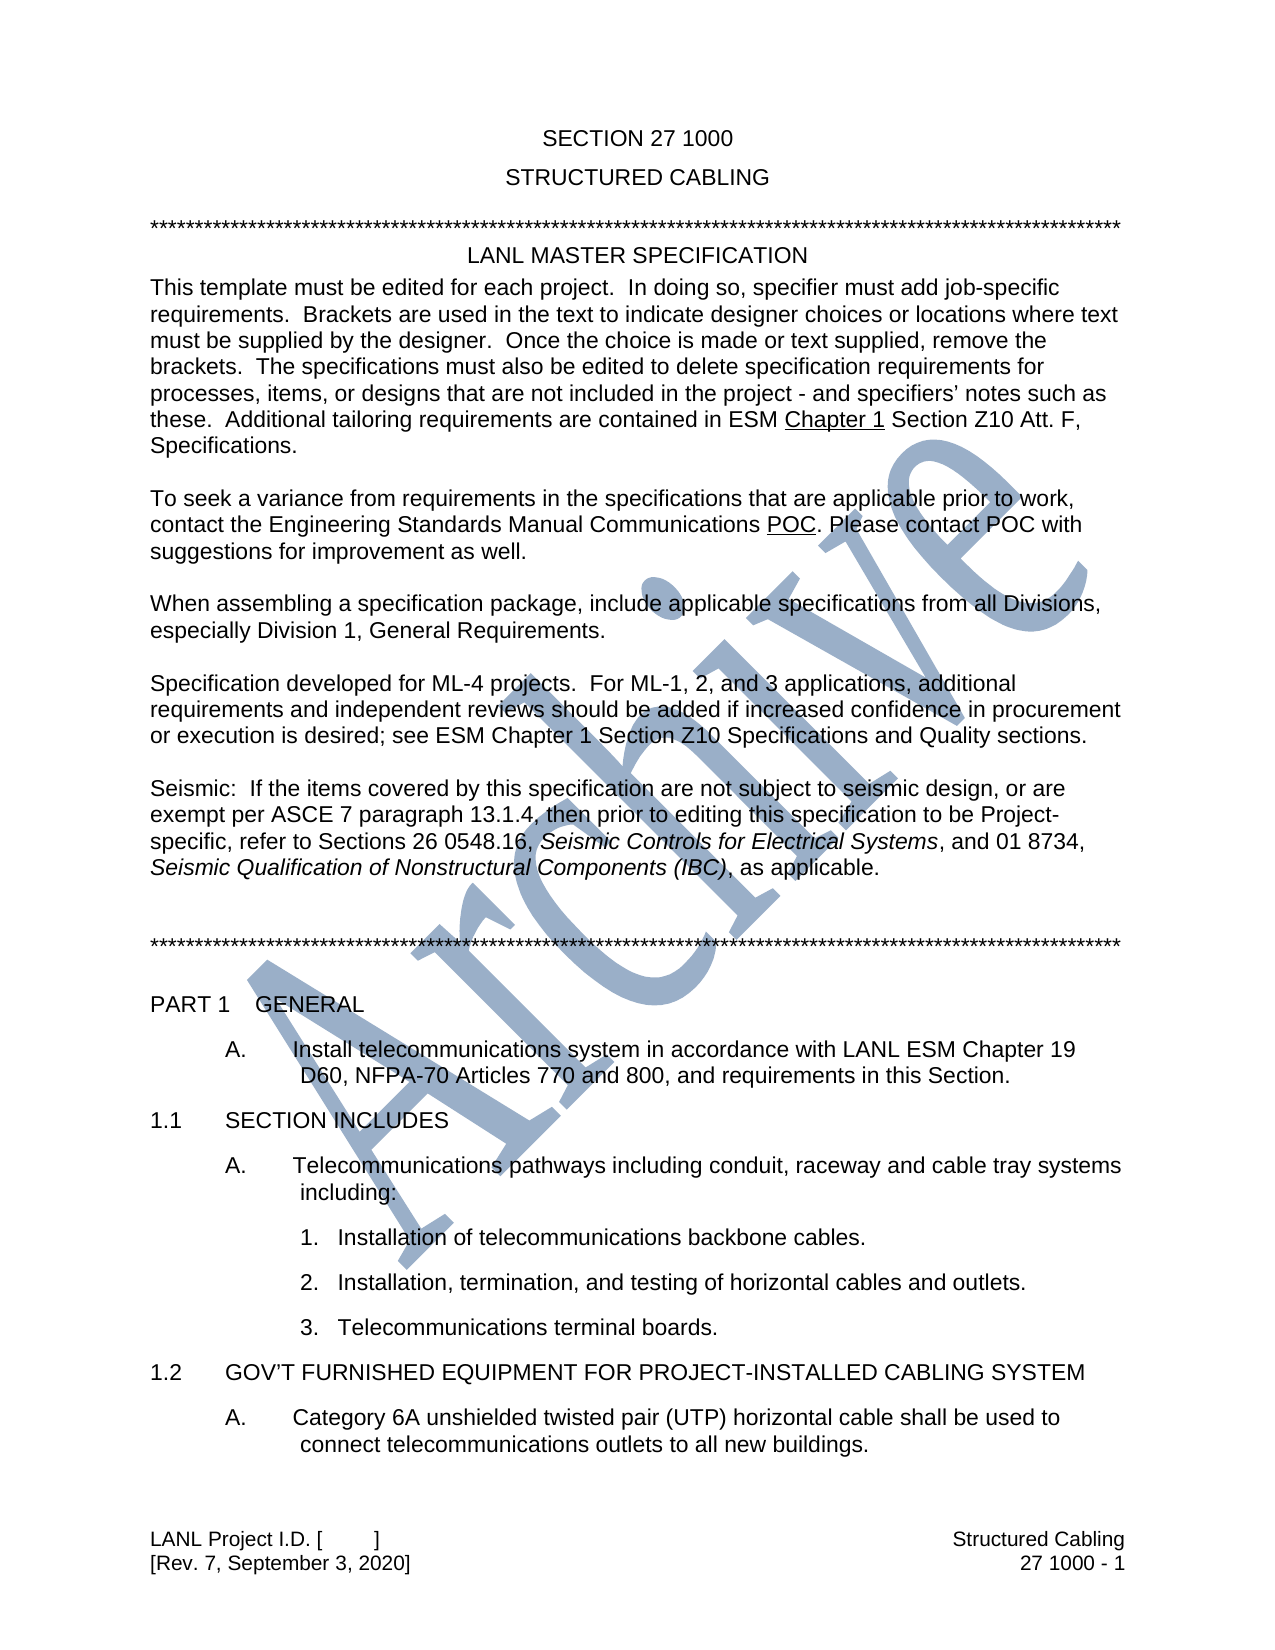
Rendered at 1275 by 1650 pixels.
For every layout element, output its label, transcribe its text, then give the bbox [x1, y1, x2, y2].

subtitle Category 6A unshielded twisted pair (UTP) horizontal cable shall be used to connect telecommunications outlets to all new buildings. [225, 1404, 1125, 1457]
text To seek a variance from requirements in the specifications that are applicable prior to work, contact the Engineering Standards Manual Communications POC. Please contact POC with suggestions for improvement as well. When assembling a specification package, include applicable specifications from all Divisions, especially Division 1, General Requirements. Specification developed for ML-4 projects. For ML-1, 2, and 3 applications, additional requirements and independent reviews should be added if increased confidence in procurement or execution is desired; see ESM Chapter 1 Section Z10 Specifications and Quality sections. [150, 485, 1125, 748]
title SECTION 27 1000 [150, 125, 1125, 151]
text ************************************************************************************************************* [150, 907, 1125, 959]
subtitle SECTION INCLUDES [150, 1107, 1125, 1133]
text ************************************************************************************************************* [150, 215, 1125, 242]
subtitle Install telecommunications system in accordance with LANL ESM Chapter 19 D60, NFPA-70 Articles 770 and 800, and requirements in this Section. [225, 1036, 1125, 1088]
subtitle Installation, termination, and testing of horizontal cables and outlets. [300, 1269, 1125, 1295]
subtitle Telecommunications pathways including conduit, raceway and cable tray systems including: [225, 1152, 1125, 1205]
subtitle Gov’t FURNISHED EQUIPMENT FOR project-installed cabling system [150, 1359, 1125, 1385]
subtitle GENERAL [150, 991, 1125, 1017]
text Seismic: If the items covered by this specification are not subject to seismic design, or are exempt per ASCE 7 paragraph 13.1.4, then prior to editing this specification to be Project-specific, refer to Sections 26 0548.16, Seismic Controls for Electrical Systems, and 01 8734, Seismic Qualification of Nonstructural Components (IBC), as applicable. [150, 775, 1125, 880]
text LANL MASTER SPECIFICATION [150, 242, 1125, 268]
text This template must be edited for each project. In doing so, specifier must add job-specific requirements. Brackets are used in the text to indicate designer choices or locations where text must be supplied by the designer. Once the choice is made or text supplied, remove the brackets. The specifications must also be edited to delete specification requirements for processes, items, or designs that are not included in the project - and specifiers’ notes such as these. Additional tailoring requirements are contained in ESM Chapter 1 Section Z10 Att. F, Specifications. [150, 274, 1125, 459]
subtitle Installation of telecommunications backbone cables. [300, 1224, 1125, 1250]
title STRUCTURED CABLING [150, 164, 1125, 190]
subtitle Telecommunications terminal boards. [300, 1314, 1125, 1340]
